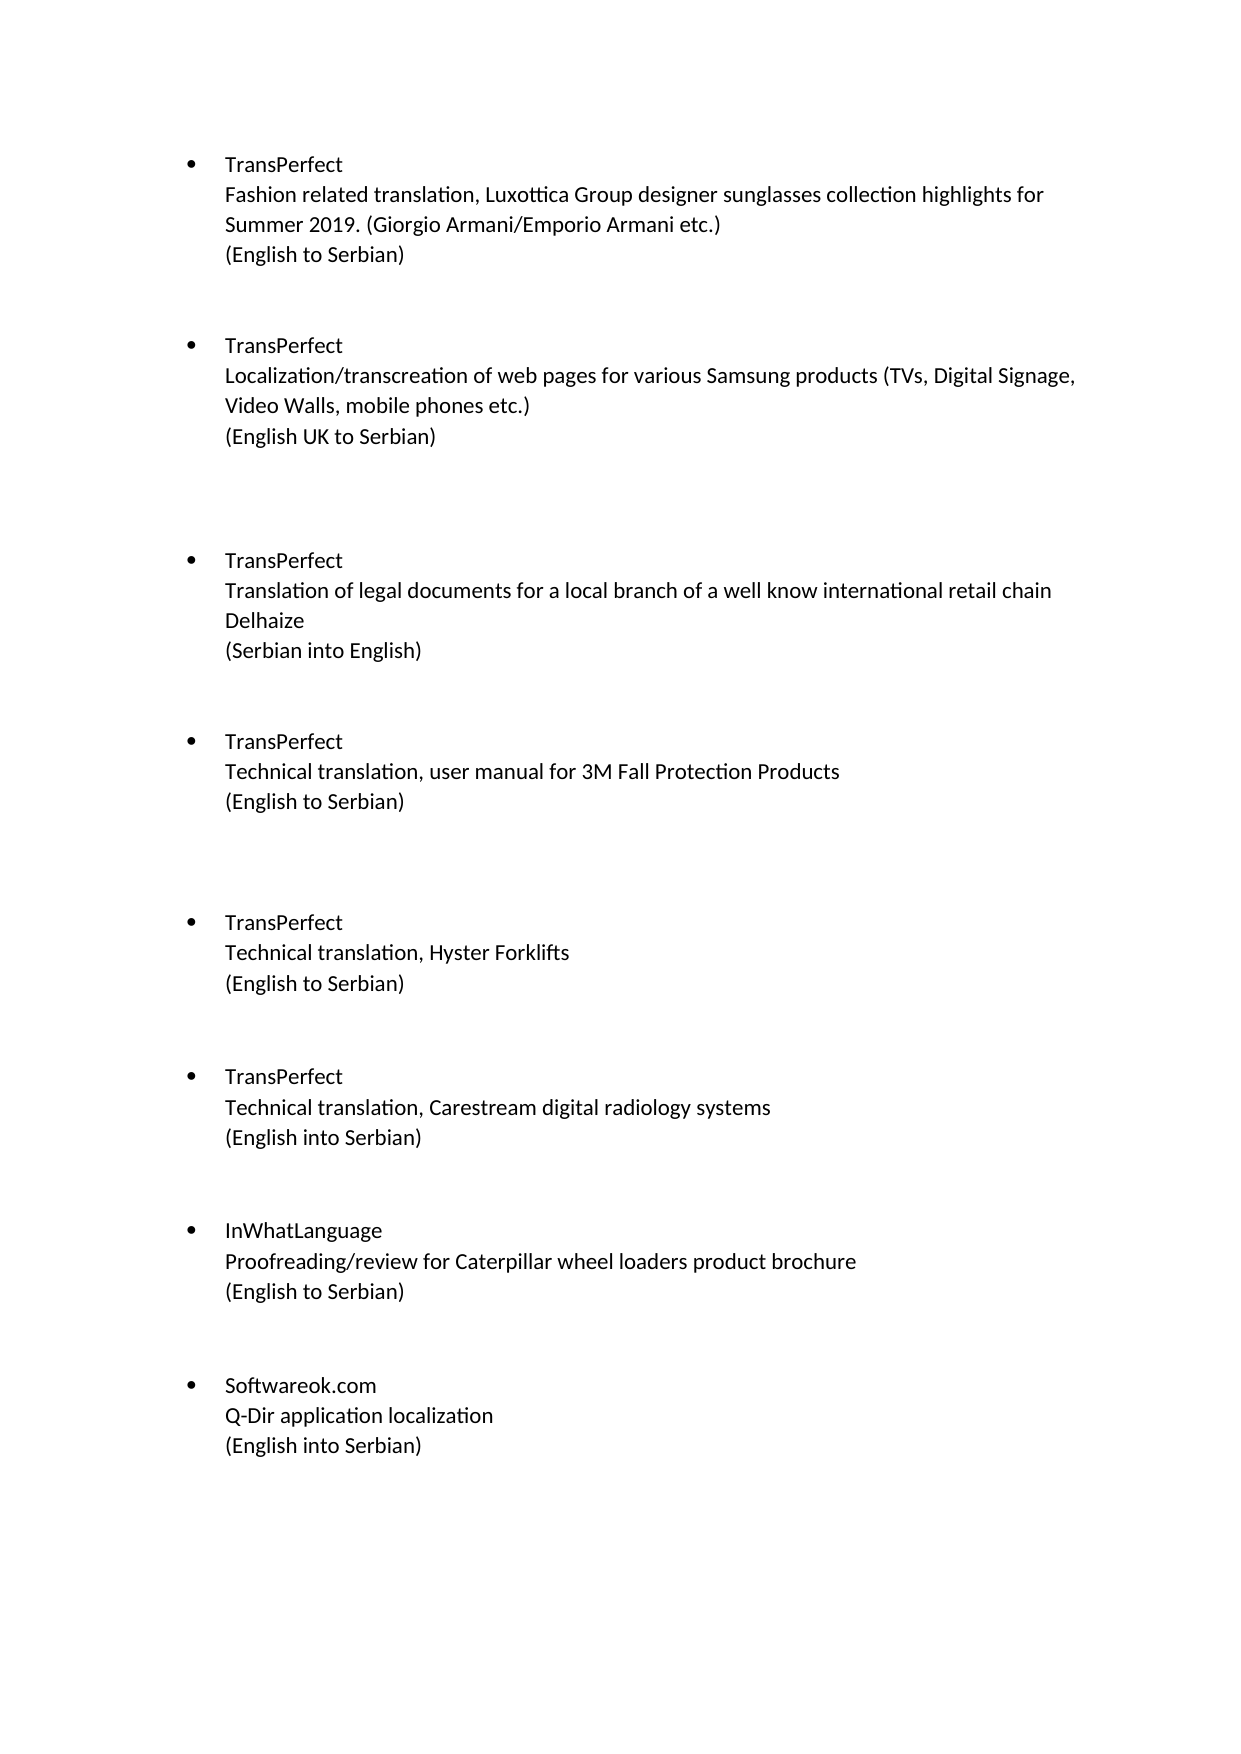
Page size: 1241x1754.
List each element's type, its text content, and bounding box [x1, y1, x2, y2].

list Softwareok.com Q-Dir application localization (English into Serbian) [187, 1371, 1090, 1459]
list TransPerfect Localization/transcreation of web pages for various Samsung products (TVs, Digital Signage, Video Walls, mobile phones etc.) (English UK to Serbian) [187, 331, 1090, 450]
list Translation of legal documents for a local branch of a well know international retail chain Delhaize (Serbian into English) [225, 576, 1090, 664]
list (English to Serbian) [225, 787, 1090, 816]
list TransPerfect [187, 546, 1090, 574]
list TransPerfect Fashion related translation, Luxottica Group designer sunglasses collection highlights for Summer 2019. (Giorgio Armani/Emporio Armani etc.) (English to Serbian) [187, 150, 1090, 269]
list InWhatLanguage Proofreading/review for Caterpillar wheel loaders product brochure (English to Serbian) [187, 1217, 1090, 1305]
list Technical translation, user manual for 3M Fall Protection Products [225, 757, 1090, 785]
list TransPerfect [187, 727, 1090, 755]
list TransPerfect Technical translation, Carestream digital radiology systems (English into Serbian) [187, 1062, 1090, 1151]
list TransPerfect Technical translation, Hyster Forklifts (English to Serbian) [187, 908, 1090, 997]
